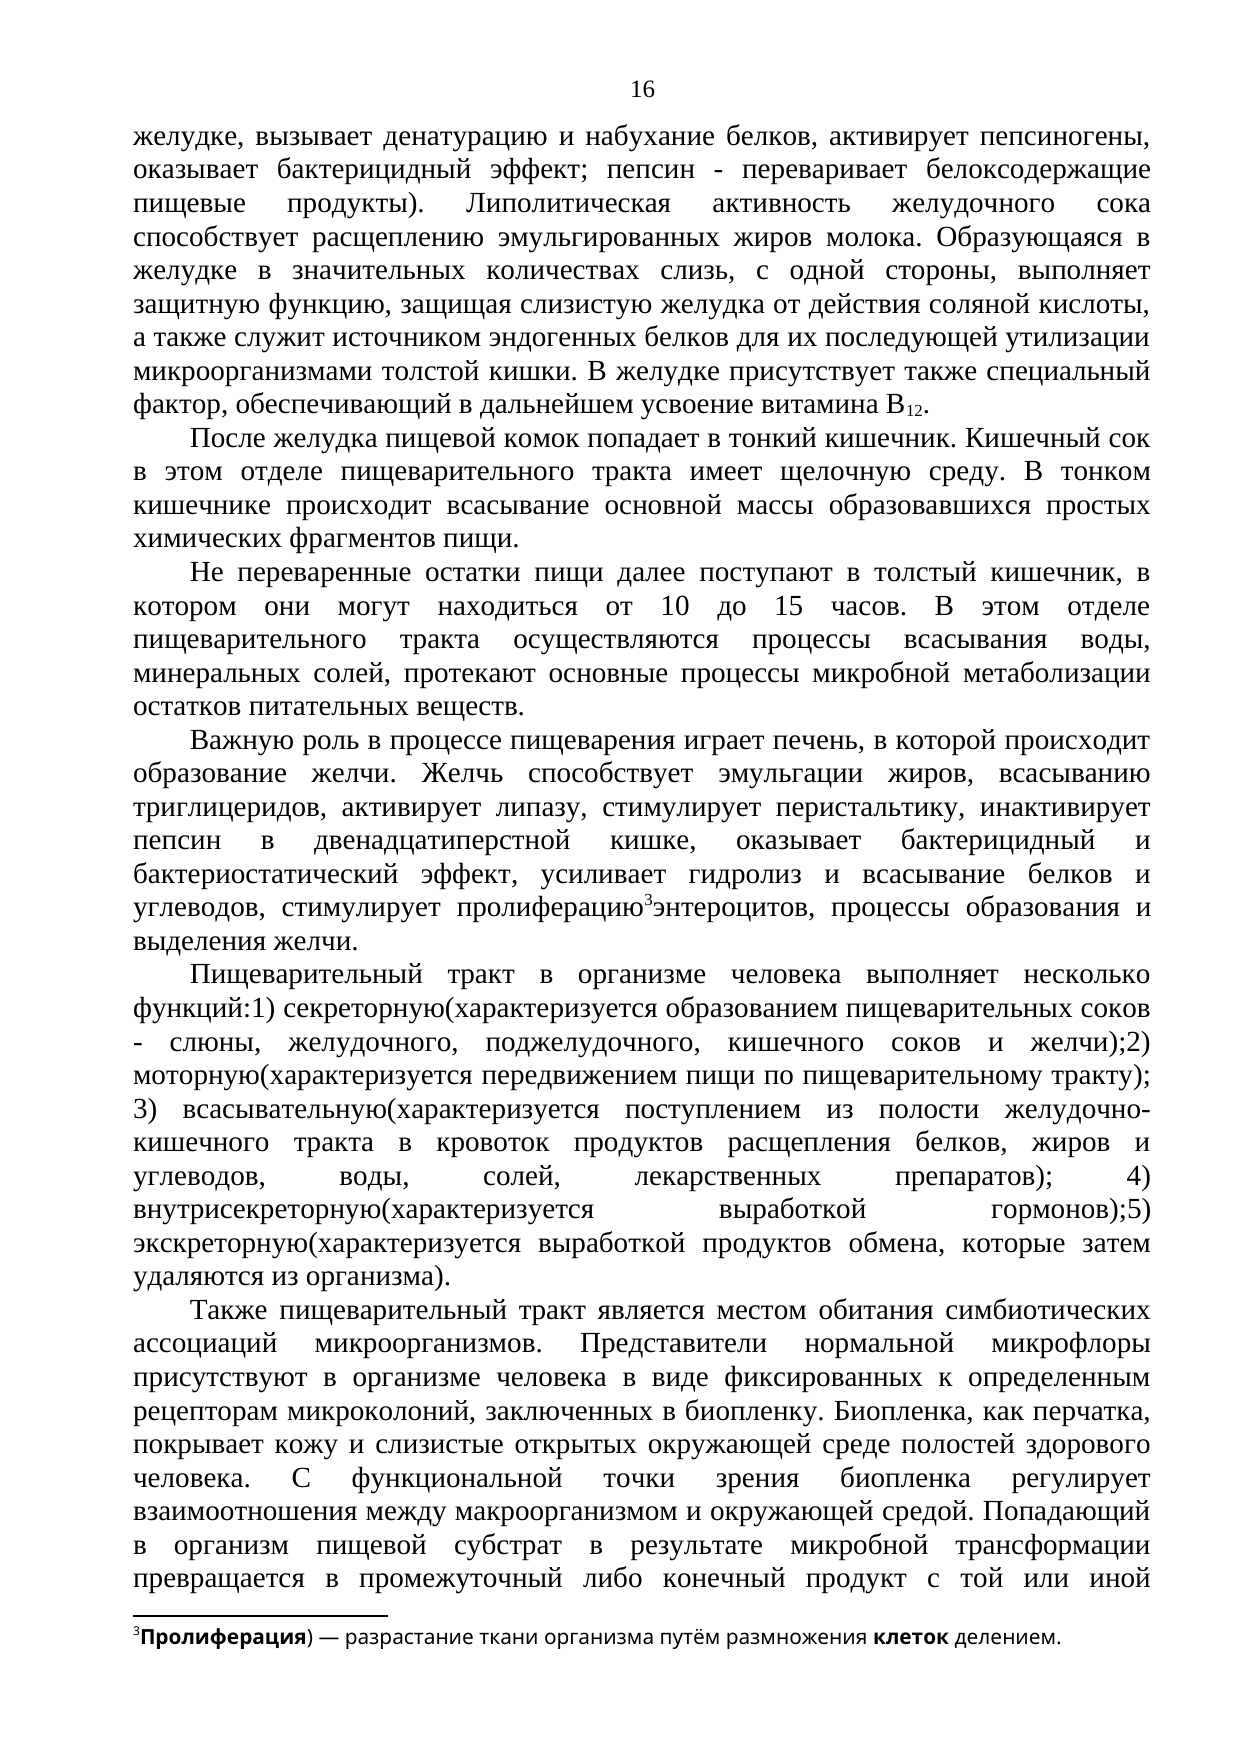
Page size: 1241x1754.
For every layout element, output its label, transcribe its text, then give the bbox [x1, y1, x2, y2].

text Не переваренные остатки пищи далее поступают в толстый кишечник, в котором они могут находиться от 10 до 15 часов. В этом отделе пищеварительного тракта осуществляются процессы всасывания воды, минеральных солей, протекают основные процессы микробной метаболизации остатков питательных веществ. [133, 554, 1152, 722]
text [133, 1292, 1152, 1594]
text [133, 118, 1152, 420]
text Важную роль в процессе пищеварения играет печень, в которой происходит образование желчи. Желчь способствует эмульгации жиров, всасыванию триглицеридов, активирует липазу, стимулирует перистальтику, инактивирует пепсин в двенадцатиперстной кишке, оказывает бактерицидный и бактериостатический эффект, усиливает гидролиз и всасывание белков и углеводов, стимулирует пролиферациюэнтероцитов, процессы образования и выделения желчи. [133, 722, 1152, 957]
text После желудка пищевой комок попадает в тонкий кишечник. Кишечный сок в этом отделе пищеварительного тракта имеет щелочную среду. В тонком кишечнике происходит всасывание основной массы образовавшихся простых химических фрагментов пищи. [133, 420, 1152, 554]
text Пищеварительный тракт в организме человека выполняет несколько функций:1) секреторную(характеризуется образованием пищеварительных соков - слюны, желудочного, поджелудочного, кишечного соков и желчи);2) моторную(характеризуется передвижением пищи по пищеварительному тракту); 3) всасывательную(характеризуется поступлением из полости желудочно-кишечного тракта в кровоток продуктов расщепления белков, жиров и углеводов, воды, солей, лекарственных препаратов); 4) внутрисекреторную(характеризуется выработкой гормонов);5) экскреторную(характеризуется выработкой продуктов обмена, которые затем удаляются из организма). [133, 957, 1152, 1292]
